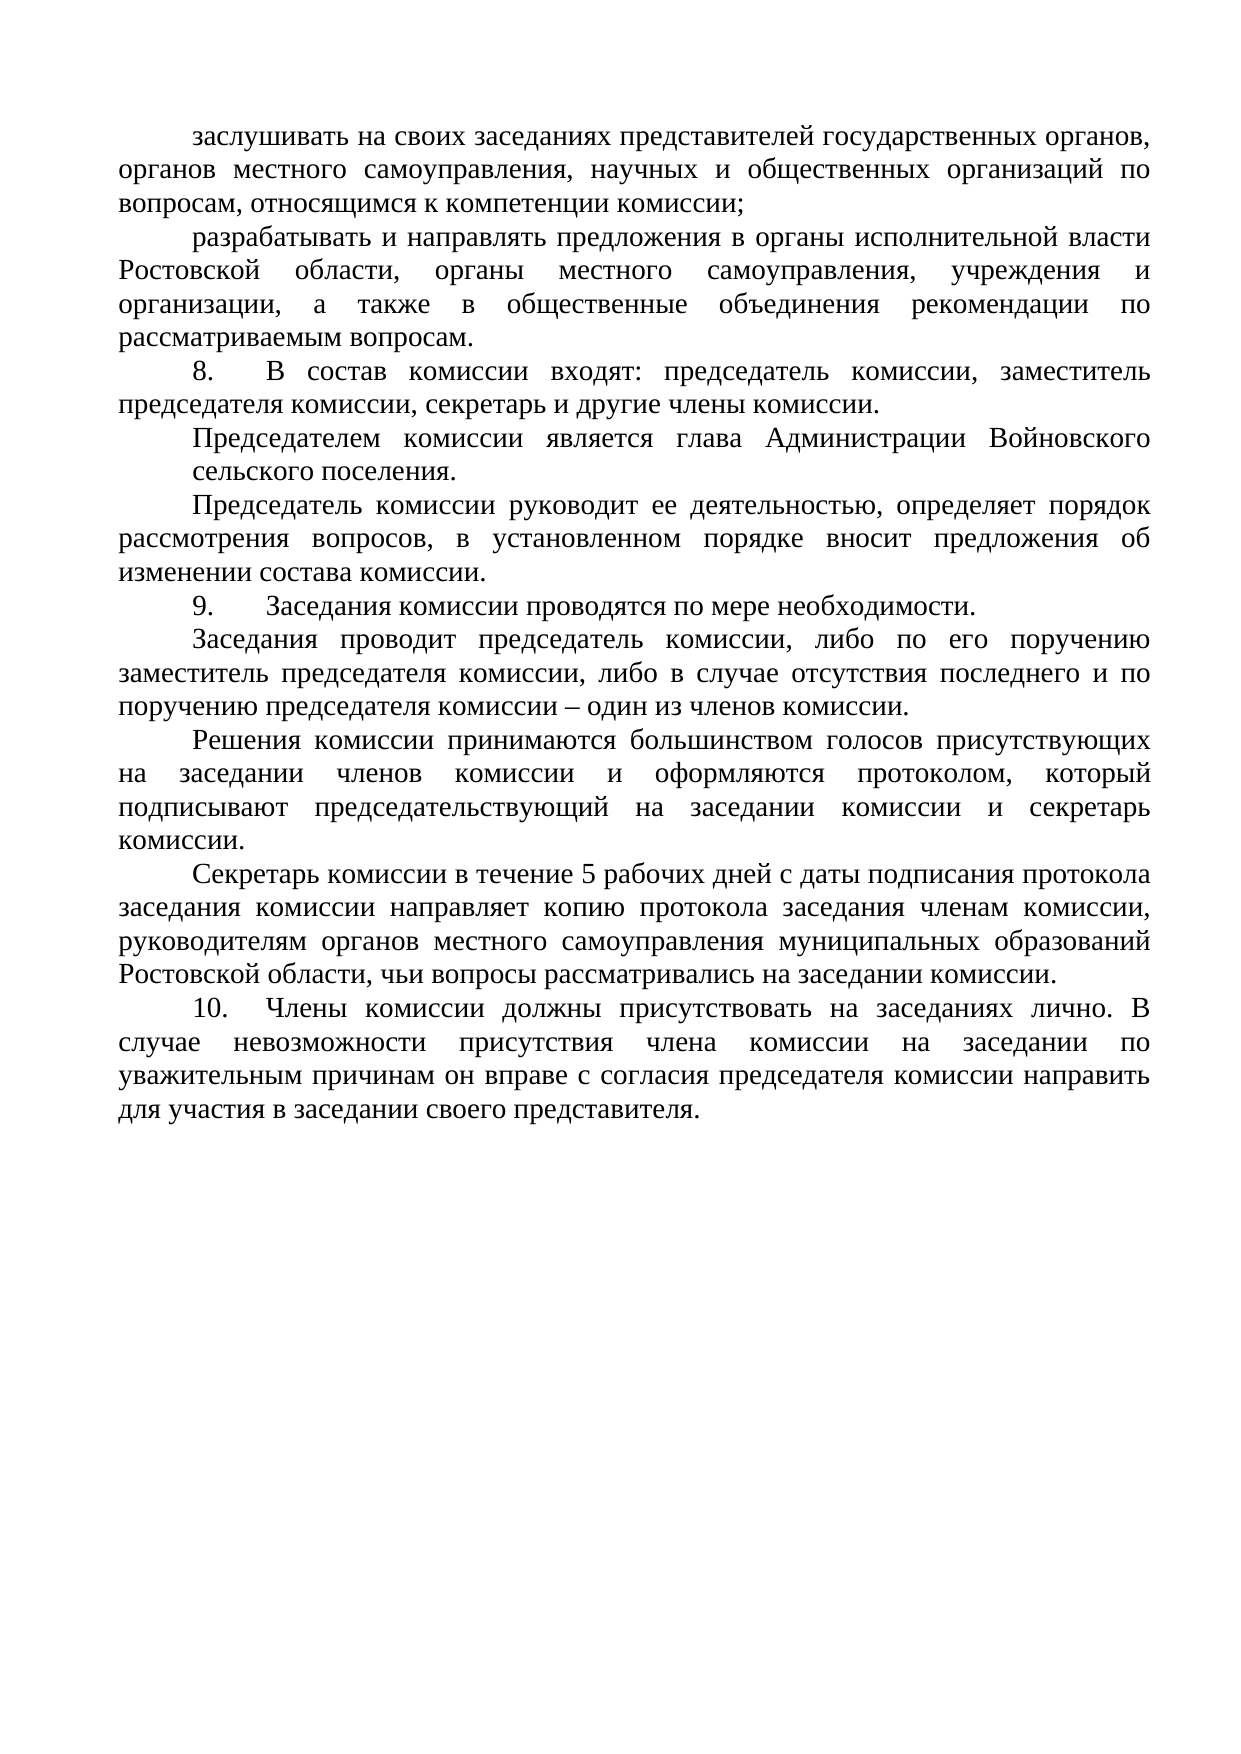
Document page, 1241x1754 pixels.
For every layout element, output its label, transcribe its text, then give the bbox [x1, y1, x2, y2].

list разрабатывать и направлять предложения в органы исполнительной власти Ростовской области, органы местного самоуправления, учреждения и организации, а также в общественные объединения рекомендации по рассматриваемым вопросам. [118, 219, 1152, 353]
list Члены комиссии должны присутствовать на заседаниях лично. В случае невозможности присутствия члена комиссии на заседании по уважительным причинам он вправе с согласия председателя комиссии направить для участия в заседании своего представителя. [118, 990, 1152, 1124]
list Заседания проводит председатель комиссии, либо по его поручению заместитель председателя комиссии, либо в случае отсутствия последнего и по поручению председателя комиссии – один из членов комиссии. [118, 621, 1152, 722]
list Заседания комиссии проводятся по мере необходимости. [118, 588, 1152, 621]
list заслушивать на своих заседаниях представителей государственных органов, органов местного самоуправления, научных и общественных организаций по вопросам, относящимся к компетенции комиссии; [118, 118, 1152, 219]
list Решения комиссии принимаются большинством голосов присутствующих на заседании членов комиссии и оформляются протоколом, который подписывают председательствующий на заседании комиссии и секретарь комиссии. [118, 722, 1152, 856]
list Секретарь комиссии в течение 5 рабочих дней с даты подписания протокола заседания комиссии направляет копию протокола заседания членам комиссии, руководителям органов местного самоуправления муниципальных образований Ростовской области, чьи вопросы рассматривались на заседании комиссии. [118, 856, 1152, 990]
list Председатель комиссии руководит ее деятельностью, определяет порядок рассмотрения вопросов, в установленном порядке вносит предложения об изменении состава комиссии. [118, 487, 1152, 588]
list Председателем комиссии является глава Администрации Войновского сельского поселения. [192, 420, 1152, 487]
list В состав комиссии входят: председатель комиссии, заместитель председателя комиссии, секретарь и другие члены комиссии. [118, 353, 1152, 420]
